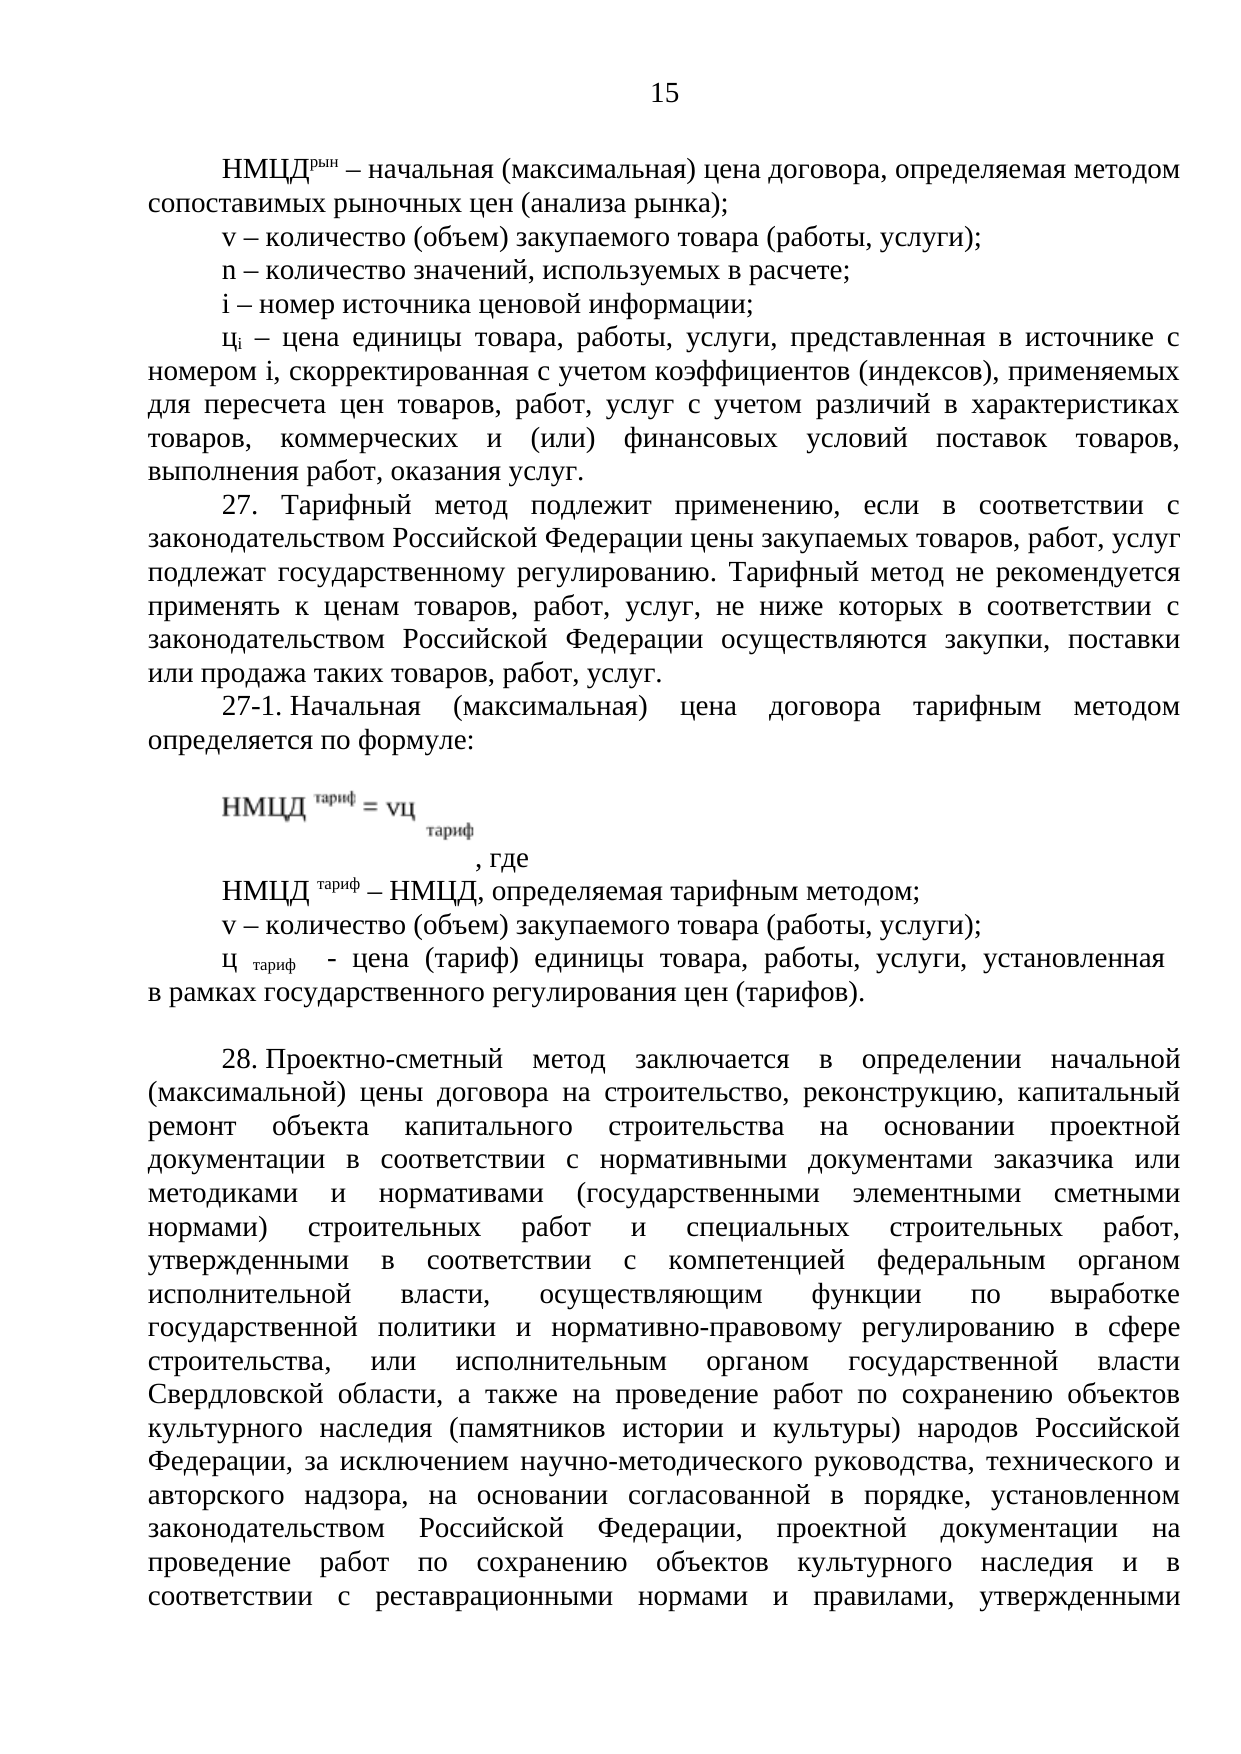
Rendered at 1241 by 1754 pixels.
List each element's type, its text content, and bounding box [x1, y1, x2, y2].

text цi – цена единицы товара, работы, услуги, представленная в источнике с номером i, скорректированная с учетом коэффициентов (индексов), применяемых для пересчета цен товаров, работ, услуг с учетом различий в характеристиках товаров, коммерческих и (или) финансовых условий поставок товаров, выполнения работ, оказания услуг. [148, 319, 1181, 487]
text v – количество (объем) закупаемого товара (работы, услуги); [148, 219, 1181, 252]
picture [221, 788, 475, 867]
text ц тариф - цена (тариф) единицы товара, работы, услуги, установленная в рамках государственного регулирования цен (тарифов). [148, 940, 1181, 1007]
text n – количество значений, используемых в расчете; [148, 252, 1181, 286]
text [148, 1041, 1181, 1611]
text 27-1. Начальная (максимальная) цена договора тарифным методом определяется по формуле: [148, 688, 1181, 755]
text i – номер источника ценовой информации; [148, 286, 1181, 319]
text НМЦДрын – начальная (максимальная) цена договора, определяемая методом сопоставимых рыночных цен (анализа рынка); [148, 152, 1181, 219]
text НМЦД тариф – НМЦД, определяемая тарифным методом; [148, 873, 1181, 907]
text v – количество (объем) закупаемого товара (работы, услуги); [148, 907, 1181, 940]
text 27. Тарифный метод подлежит применению, если в соответствии с законодательством Российской Федерации цены закупаемых товаров, работ, услуг подлежат государственному регулированию. Тарифный метод не рекомендуется применять к ценам товаров, работ, услуг, не ниже которых в соответствии с законодательством Российской Федерации осуществляются закупки, поставки или продажа таких товаров, работ, услуг. [148, 487, 1181, 688]
text , где [148, 789, 1181, 873]
